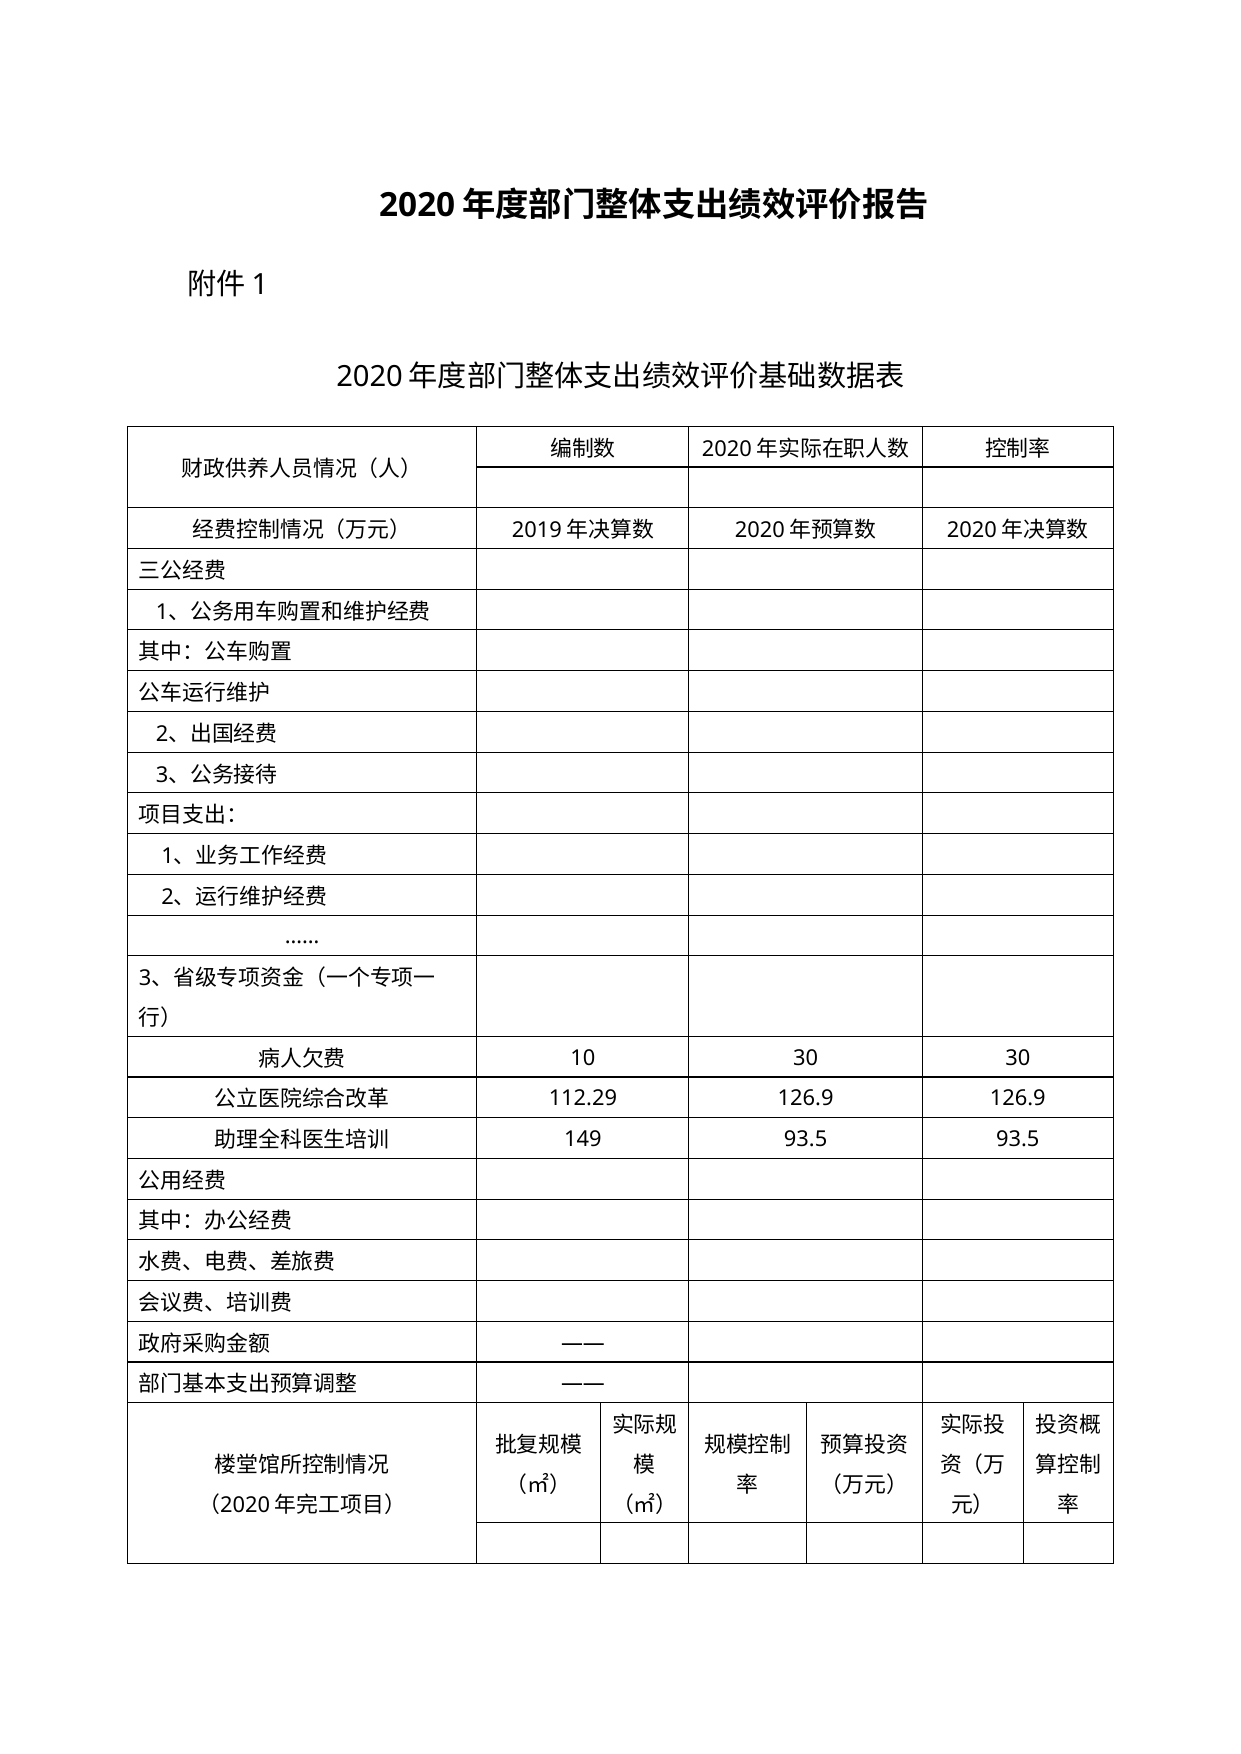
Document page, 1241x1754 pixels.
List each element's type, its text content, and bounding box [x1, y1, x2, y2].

table_cell [689, 1240, 922, 1280]
table_cell [923, 1240, 1113, 1280]
table_cell 其中：办公经费 [128, 1200, 476, 1239]
table_cell 2020年决算数 [923, 508, 1113, 548]
table_cell 10 [477, 1037, 688, 1076]
table_cell [601, 1523, 688, 1563]
table_cell [689, 1363, 922, 1402]
table_cell 规模控制率 [689, 1403, 806, 1522]
table_cell —— [477, 1322, 688, 1361]
table_cell [477, 753, 688, 792]
table_cell 2019年决算数 [477, 508, 688, 548]
table_cell [923, 1523, 1023, 1563]
table_cell 公车运行维护 [128, 671, 476, 711]
table_cell —— [477, 1363, 688, 1402]
table_cell [807, 1523, 922, 1563]
table_cell [923, 1363, 1113, 1402]
table_cell [1024, 1523, 1113, 1563]
table_cell 水费、电费、差旅费 [128, 1240, 476, 1280]
table_cell 2、出国经费 [128, 712, 476, 752]
table_header 2020年实际在职人数 [689, 427, 922, 466]
table_cell [923, 630, 1113, 670]
table_cell [689, 834, 922, 874]
table_cell 30 [689, 1037, 922, 1076]
table_cell 政府采购金额 [128, 1322, 476, 1361]
table_cell [689, 753, 922, 792]
table_cell [477, 549, 688, 589]
table_cell 3、公务接待 [128, 753, 476, 792]
table_cell [923, 875, 1113, 914]
table_cell [923, 590, 1113, 629]
table_cell [689, 875, 922, 914]
table_header 财政供养人员情况（人） [128, 427, 476, 507]
table_cell [689, 1523, 806, 1563]
table_cell [689, 1159, 922, 1198]
table_cell 149 [477, 1118, 688, 1158]
table_cell [923, 793, 1113, 833]
table_cell [477, 671, 688, 711]
table_cell 93.5 [689, 1118, 922, 1158]
table_cell 部门基本支出预算调整 [128, 1363, 476, 1402]
table_cell 126.9 [923, 1078, 1113, 1117]
table_cell 实际投资（万元） [923, 1403, 1023, 1522]
table_cell [689, 1281, 922, 1321]
table_cell [923, 956, 1113, 1036]
table_cell 病人欠费 [128, 1037, 476, 1076]
table_cell [923, 1322, 1113, 1361]
table_cell [477, 1281, 688, 1321]
table_cell 2020年预算数 [689, 508, 922, 548]
table_cell 投资概算控制率 [1024, 1403, 1113, 1522]
table_cell [689, 549, 922, 589]
table_cell [689, 1200, 922, 1239]
table_cell [477, 793, 688, 833]
table_cell [689, 1322, 922, 1361]
table_cell [477, 834, 688, 874]
text 2020年度部门整体支出绩效评价基础数据表 [187, 334, 1053, 413]
table_cell [689, 468, 922, 507]
table_cell 公立医院综合改革 [128, 1078, 476, 1117]
table_cell [477, 1159, 688, 1198]
text 2020年度部门整体支出绩效评价报告 [187, 163, 1053, 242]
table_header 控制率 [923, 427, 1113, 466]
table_cell 楼堂馆所控制情况 （2020年完工项目） [128, 1403, 476, 1563]
table_cell [477, 1523, 600, 1563]
table_cell 1、公务用车购置和维护经费 [128, 590, 476, 629]
table_cell [477, 1240, 688, 1280]
table_cell 实际规模（㎡） [601, 1403, 688, 1522]
table_cell 2、运行维护经费 [128, 875, 476, 914]
table_cell [477, 590, 688, 629]
table_cell 三公经费 [128, 549, 476, 589]
table_cell 93.5 [923, 1118, 1113, 1158]
table_cell [477, 468, 688, 507]
table_cell 预算投资（万元） [807, 1403, 922, 1522]
table_cell [923, 753, 1113, 792]
text 附件1 [187, 242, 1053, 321]
table_cell [923, 1159, 1113, 1198]
table_cell [477, 1200, 688, 1239]
table_cell [477, 916, 688, 955]
table_cell [923, 712, 1113, 752]
table_header 编制数 [477, 427, 688, 466]
table_cell 批复规模 （㎡） [477, 1403, 600, 1522]
table_cell 30 [923, 1037, 1113, 1076]
table_cell 助理全科医生培训 [128, 1118, 476, 1158]
table_cell 会议费、培训费 [128, 1281, 476, 1321]
table_cell …… [128, 916, 476, 955]
table_cell 经费控制情况（万元） [128, 508, 476, 548]
table_cell [689, 590, 922, 629]
table_cell [689, 956, 922, 1036]
table_cell 项目支出： [128, 793, 476, 833]
table_cell [923, 834, 1113, 874]
table_cell 126.9 [689, 1078, 922, 1117]
table_cell 公用经费 [128, 1159, 476, 1198]
table_cell [689, 712, 922, 752]
table_cell 其中：公车购置 [128, 630, 476, 670]
table_cell [689, 916, 922, 955]
table_cell 1、业务工作经费 [128, 834, 476, 874]
table_cell [923, 671, 1113, 711]
table_cell [923, 916, 1113, 955]
table_cell [689, 630, 922, 670]
table_cell 112.29 [477, 1078, 688, 1117]
table_cell [689, 671, 922, 711]
table_cell [923, 549, 1113, 589]
table_cell [477, 875, 688, 914]
table_cell [689, 793, 922, 833]
table_cell [477, 630, 688, 670]
table_cell [923, 1200, 1113, 1239]
table_cell 3、省级专项资金（一个专项一行） [128, 956, 476, 1036]
table_cell [477, 712, 688, 752]
table_cell [477, 956, 688, 1036]
table_cell [923, 468, 1113, 507]
table_cell [923, 1281, 1113, 1321]
